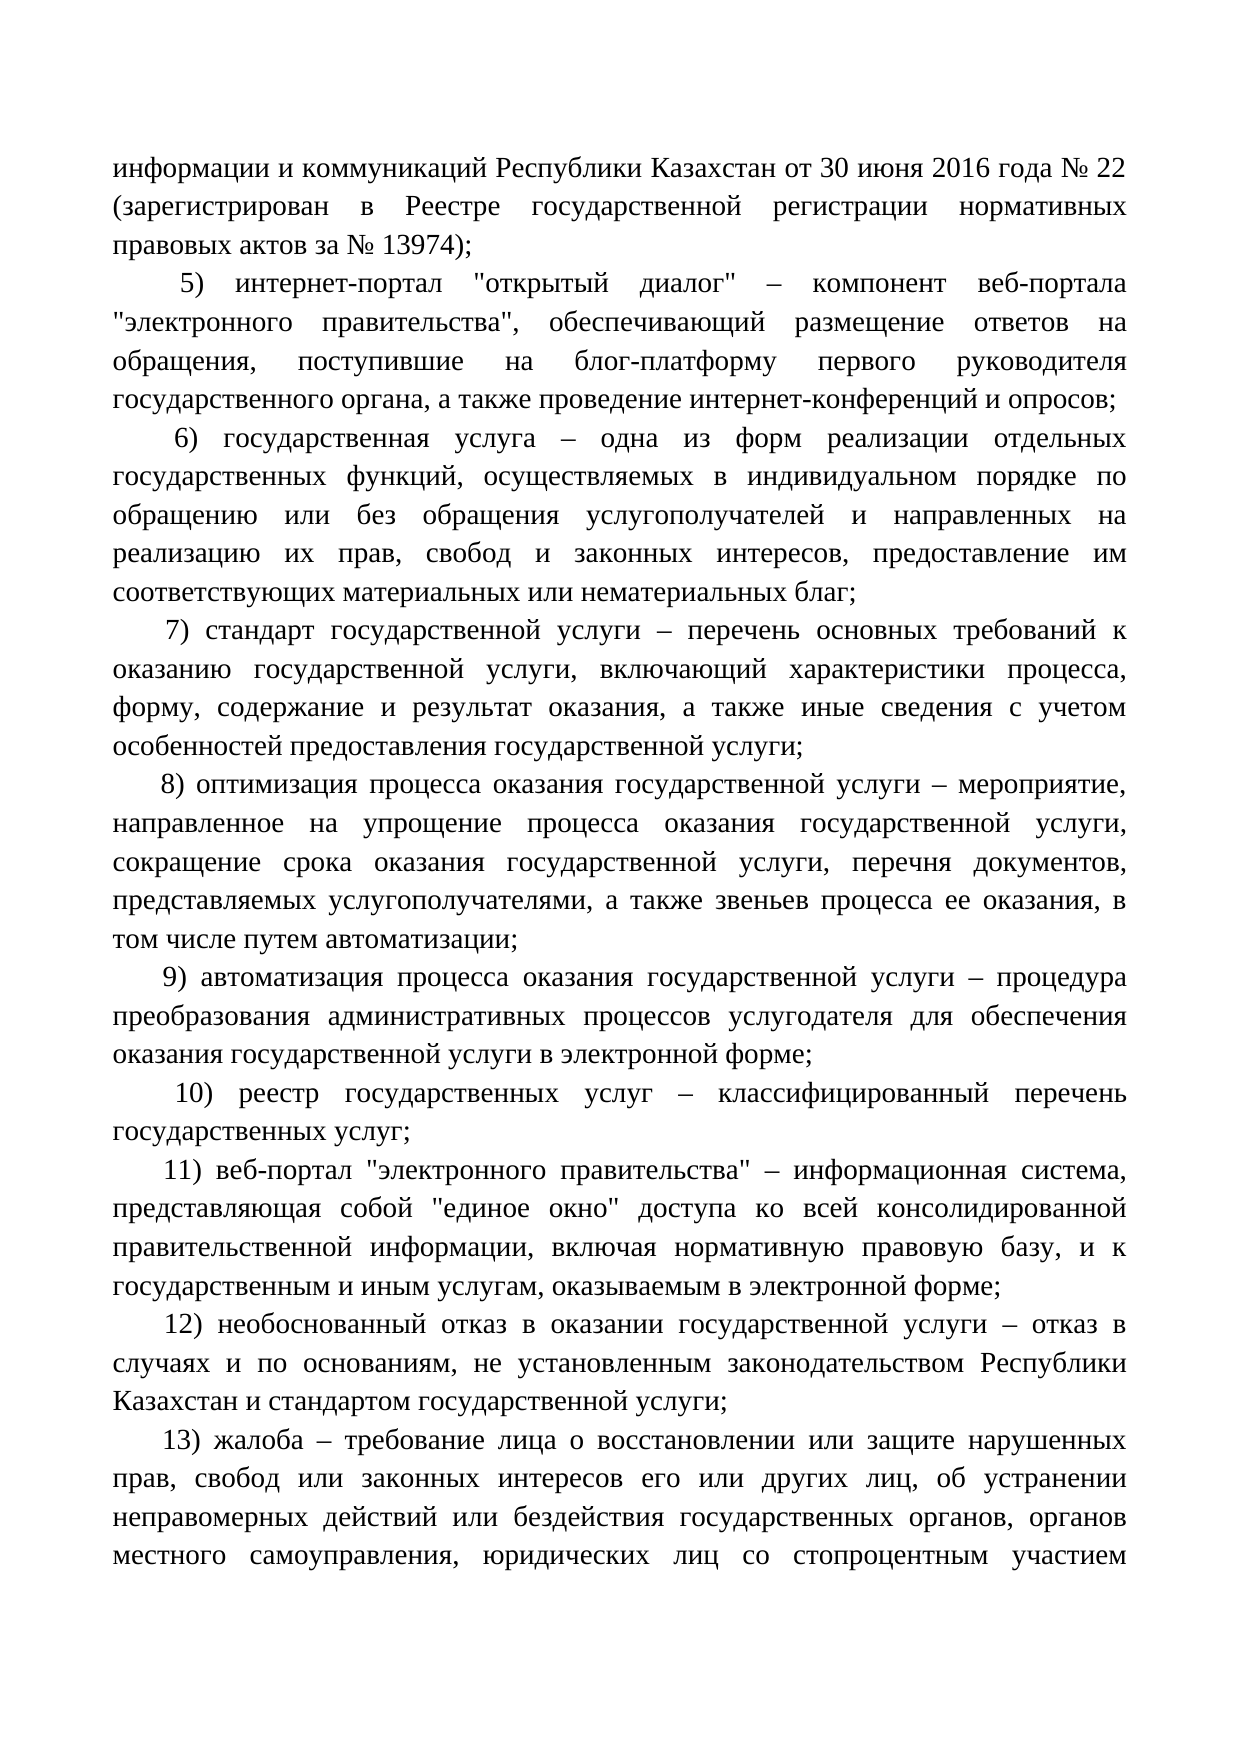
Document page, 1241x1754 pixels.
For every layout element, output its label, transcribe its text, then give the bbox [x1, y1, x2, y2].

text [112, 1422, 1128, 1571]
text 11) веб-портал "электронного правительства" – информационная система, представляющая собой "единое окно" доступа ко всей консолидированной правительственной информации, включая нормативную правовую базу, и к государственным и иным услугам, оказываемым в электронной форме; [112, 1152, 1128, 1301]
text 9) автоматизация процесса оказания государственной услуги – процедура преобразования административных процессов услугодателя для обеспечения оказания государственной услуги в электронной форме; [112, 959, 1128, 1070]
text 8) оптимизация процесса оказания государственной услуги – мероприятие, направленное на упрощение процесса оказания государственной услуги, сокращение срока оказания государственной услуги, перечня документов, представляемых услугополучателями, а также звеньев процесса ее оказания, в том числе путем автоматизации; [112, 767, 1128, 954]
text 10) реестр государственных услуг – классифицированный перечень государственных услуг; [112, 1075, 1128, 1147]
text 5) интернет-портал "открытый диалог" – компонент веб-портала "электронного правительства", обеспечивающий размещение ответов на обращения, поступившие на блог-платформу первого руководителя государственного органа, а также проведение интернет-конференций и опросов; [112, 266, 1128, 415]
text 7) стандарт государственной услуги – перечень основных требований к оказанию государственной услуги, включающий характеристики процесса, форму, содержание и результат оказания, а также иные сведения с учетом особенностей предоставления государственной услуги; [112, 612, 1128, 762]
text 12) необоснованный отказ в оказании государственной услуги – отказ в случаях и по основаниям, не установленным законодательством Республики Казахстан и стандартом государственной услуги; [112, 1306, 1128, 1417]
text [112, 150, 1128, 261]
text 6) государственная услуга – одна из форм реализации отдельных государственных функций, осуществляемых в индивидуальном порядке по обращению или без обращения услугополучателей и направленных на реализацию их прав, свобод и законных интересов, предоставление им соответствующих материальных или нематериальных благ; [112, 420, 1128, 607]
